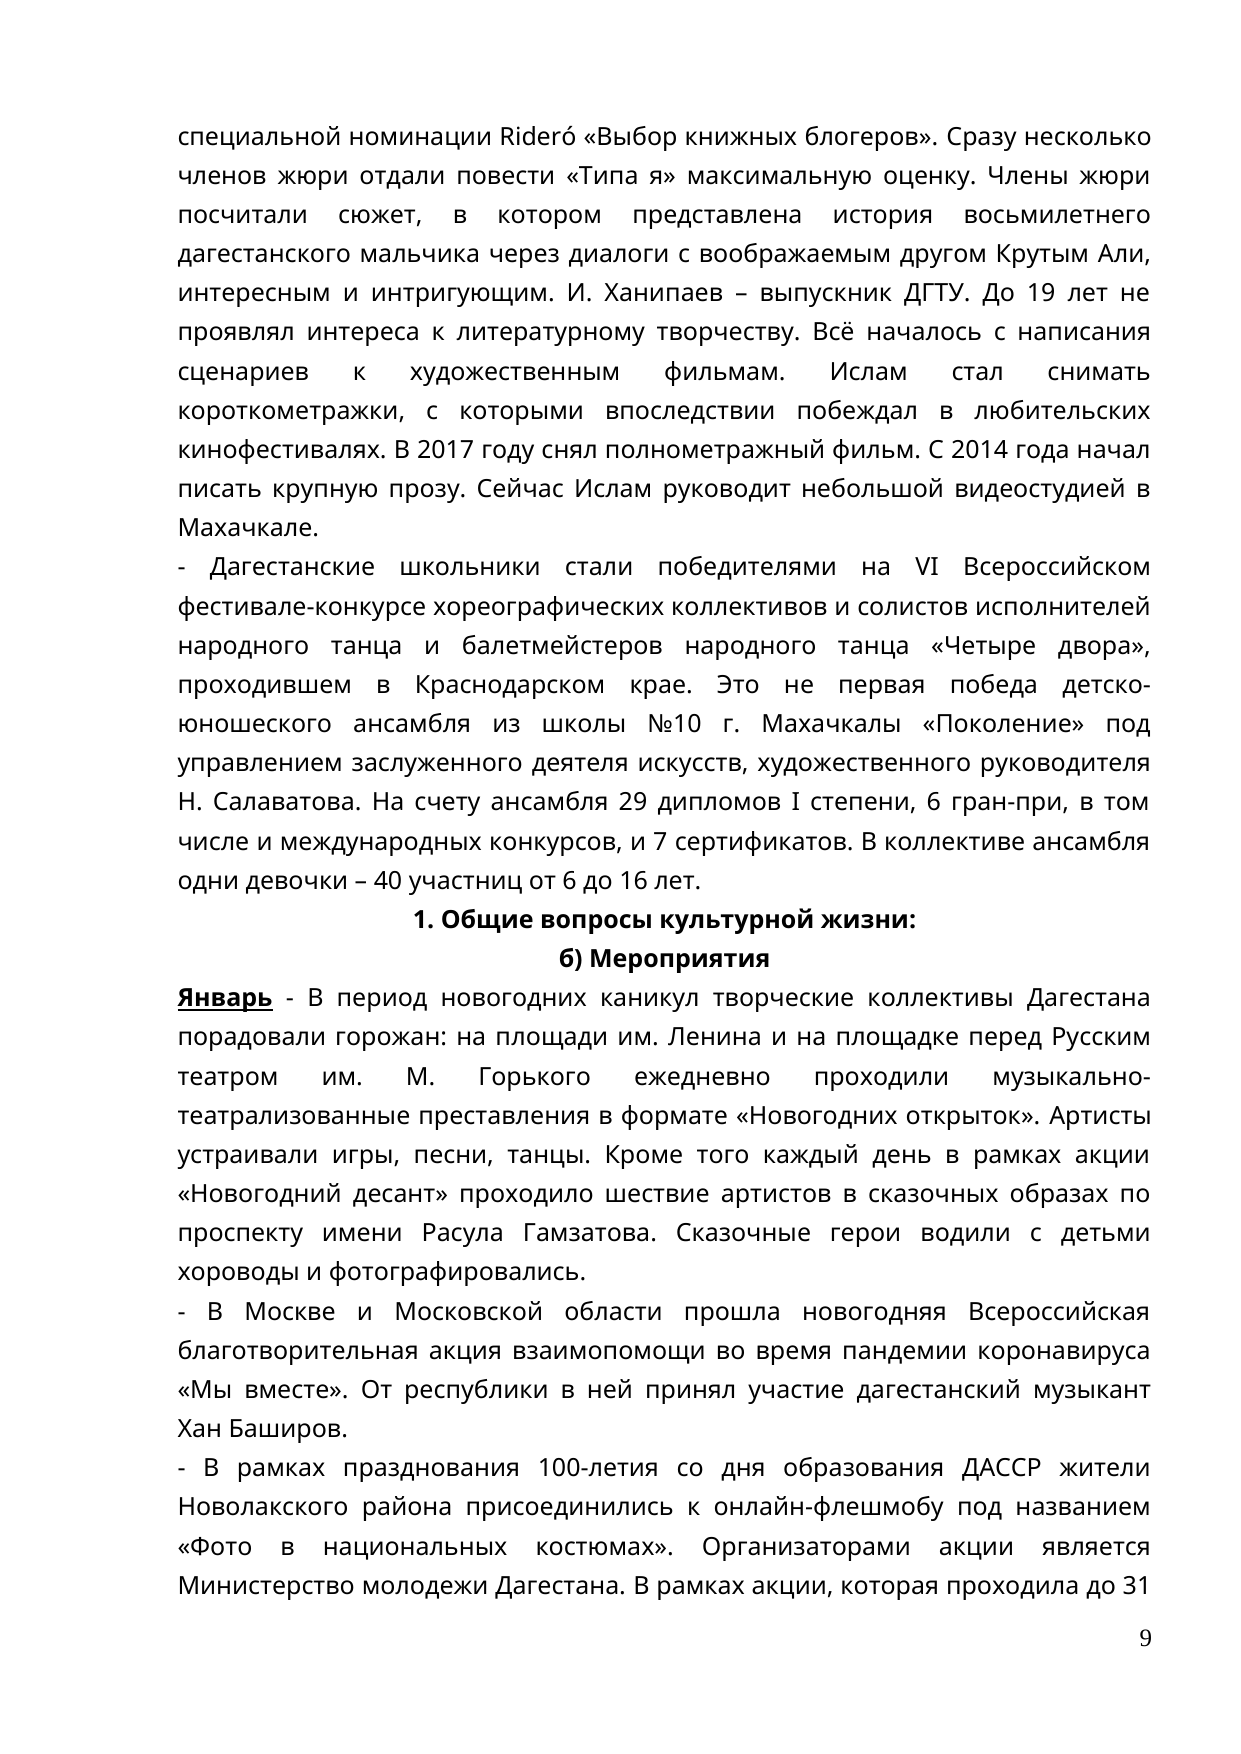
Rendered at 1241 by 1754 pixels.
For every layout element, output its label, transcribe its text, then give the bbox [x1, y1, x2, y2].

text - Дагестанские школьники стали победителями на VI Всероссийском фестивале-конкурсе хореографических коллективов и солистов исполнителей народного танца и балетмейстеров народного танца «Четыре двора», проходившем в Краснодарском крае. Это не первая победа детско-юношеского ансамбля из школы №10 г. Махачкалы «Поколение» под управлением заслуженного деятеля искусств, художественного руководителя Н. Салаватова. На счету ансамбля 29 дипломов I степени, 6 гран-при, в том числе и международных конкурсов, и 7 сертификатов. В коллективе ансамбля одни девочки – 40 участниц от 6 до 16 лет. [177, 549, 1152, 896]
text - В Москве и Московской области прошла новогодняя Всероссийская благотворительная акция взаимопомощи во время пандемии коронавируса «Мы вместе». От республики в ней принял участие дагестанский музыкант Хан Баширов. [177, 1293, 1152, 1445]
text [177, 1450, 1152, 1601]
text 1. Общие вопросы культурной жизни: [177, 901, 1152, 936]
text б) Мероприятия [177, 941, 1152, 975]
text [177, 118, 1152, 544]
text Январь - В период новогодних каникул творческие коллективы Дагестана порадовали горожан: на площади им. Ленина и на площадке перед Русским театром им. М. Горького ежедневно проходили музыкально-театрализованные преставления в формате «Новогодних открыток». Артисты устраивали игры, песни, танцы. Кроме того каждый день в рамках акции «Новогодний десант» проходило шествие артистов в сказочных образах по проспекту имени Расула Гамзатова. Сказочные герои водили с детьми хороводы и фотографировались. [177, 980, 1152, 1288]
